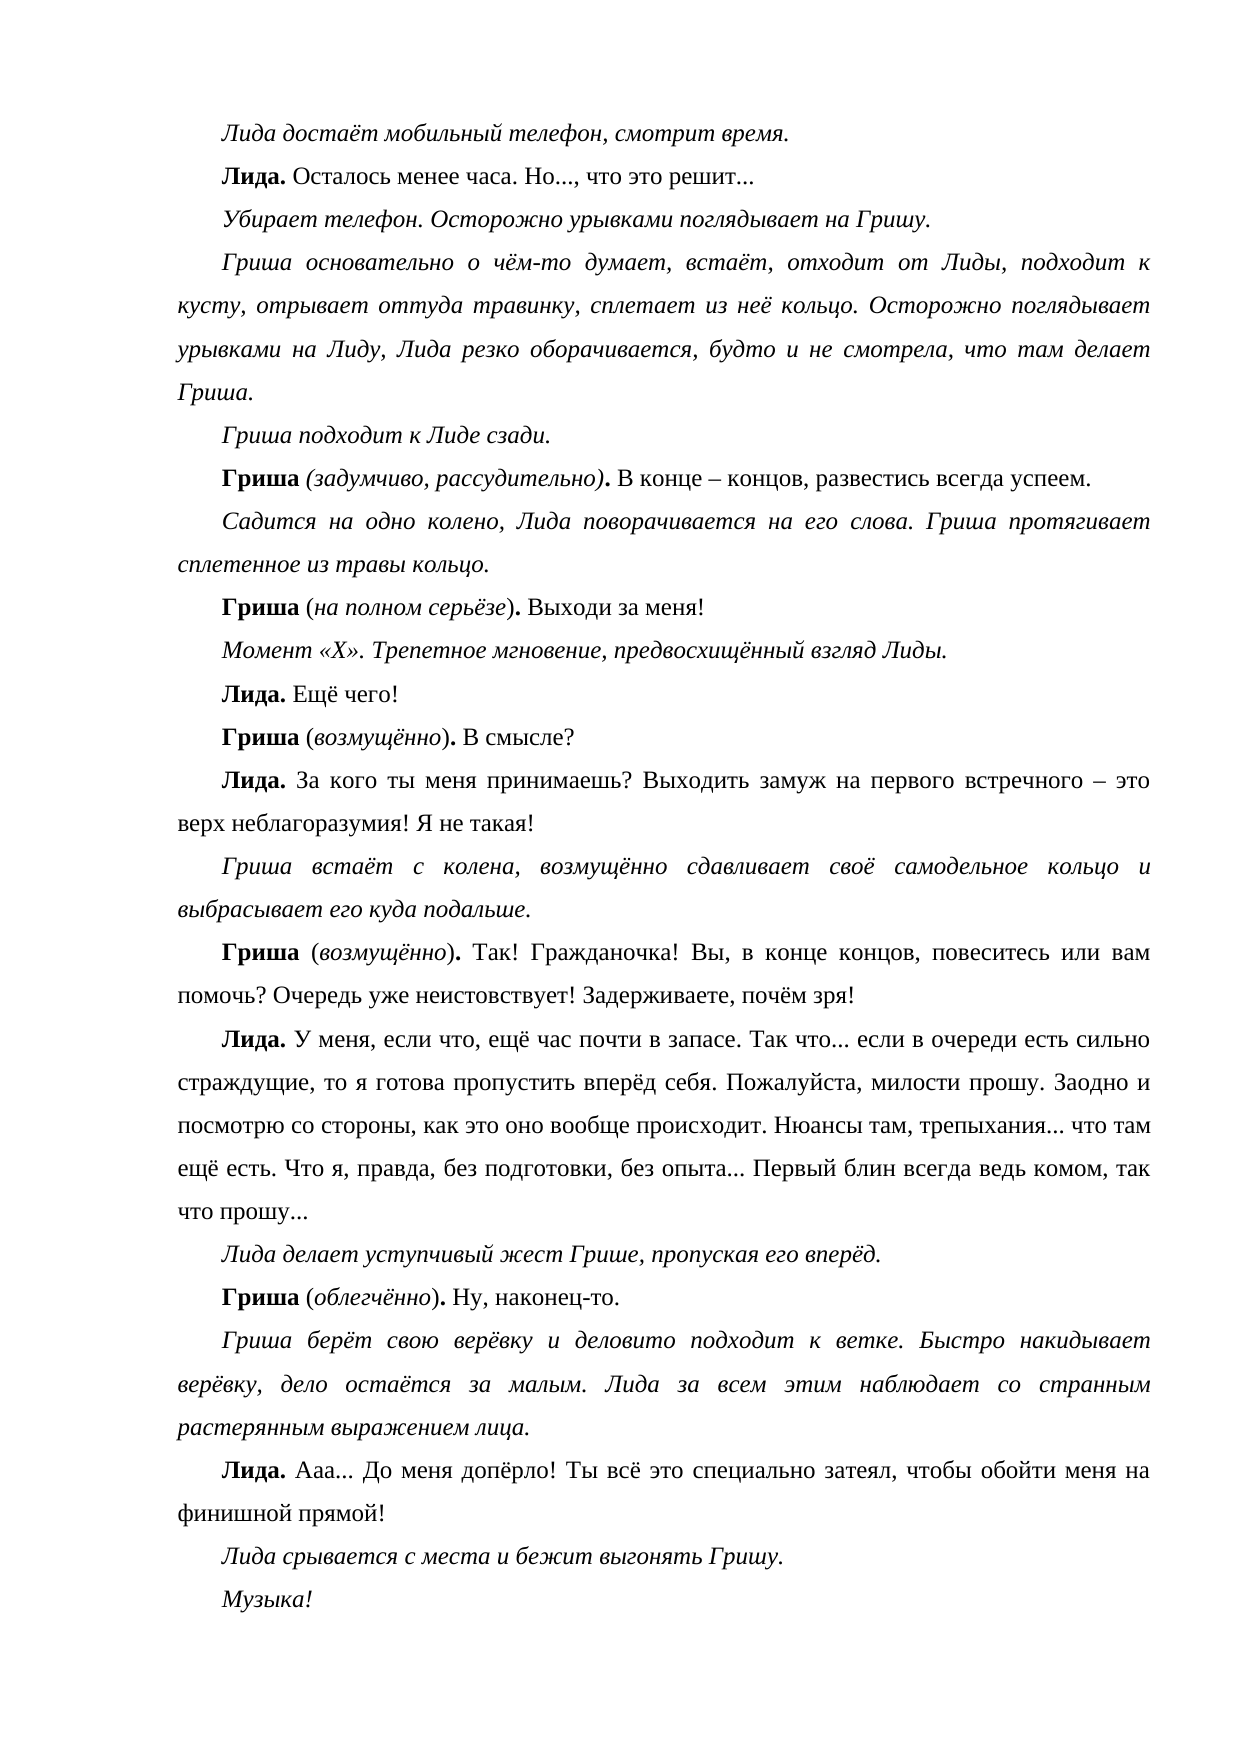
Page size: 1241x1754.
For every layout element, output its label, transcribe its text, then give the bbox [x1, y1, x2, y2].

text Гриша (возмущённо). Так! Гражданочка! Вы, в конце концов, повеситесь или вам помочь? Очередь уже неистовствует! Задерживаете, почём зря! [177, 937, 1152, 1009]
text Лида. Ааа... До меня допёрло! Ты всё это специально затеял, чтобы обойти меня на финишной прямой! [177, 1455, 1152, 1527]
text Лида. Ещё чего! [177, 679, 1152, 707]
text Гриша встаёт с колена, возмущённо сдавливает своё самодельное кольцо и выбрасывает его куда подальше. [177, 851, 1152, 923]
text Лида делает уступчивый жест Грише, пропуская его вперёд. [177, 1239, 1152, 1268]
text Лида срывается с места и бежит выгонять Гришу. [177, 1541, 1152, 1570]
text Момент «Х». Трепетное мгновение, предвосхищённый взгляд Лиды. [177, 636, 1152, 664]
text Гриша берёт свою верёвку и деловито подходит к ветке. Быстро накидывает верёвку, дело остаётся за малым. Лида за всем этим наблюдает со странным растерянным выражением лица. [177, 1326, 1152, 1441]
text Лида. За кого ты меня принимаешь? Выходить замуж на первого встречного – это верх неблагоразумия! Я не такая! [177, 765, 1152, 837]
text Гриша (задумчиво, рассудительно). В конце – концов, развестись всегда успеем. [177, 463, 1152, 492]
text Гриша (возмущённо). В смысле? [177, 722, 1152, 751]
text Лида достаёт мобильный телефон, смотрит время. [177, 118, 1152, 147]
text Лида. У меня, если что, ещё час почти в запасе. Так что... если в очереди есть сильно страждущие, то я готова пропустить вперёд себя. Пожалуйста, милости прошу. Заодно и посмотрю со стороны, как это оно вообще происходит. Нюансы там, трепыхания... что там ещё есть. Что я, правда, без подготовки, без опыта... Первый блин всегда ведь комом, так что прошу... [177, 1024, 1152, 1225]
text Гриша основательно о чём-то думает, встаёт, отходит от Лиды, подходит к кусту, отрывает оттуда травинку, сплетает из неё кольцо. Осторожно поглядывает урывками на Лиду, Лида резко оборачивается, будто и не смотрела, что там делает Гриша. [177, 247, 1152, 406]
text Музыка! [177, 1584, 1152, 1613]
text Садится на одно колено, Лида поворачивается на его слова. Гриша протягивает сплетенное из травы кольцо. [177, 506, 1152, 578]
text Гриша подходит к Лиде сзади. [177, 420, 1152, 449]
text Лида. Осталось менее часа. Но..., что это решит... [177, 161, 1152, 190]
text Гриша (облегчённо). Ну, наконец-то. [177, 1282, 1152, 1311]
text Убирает телефон. Осторожно урывками поглядывает на Гришу. [177, 204, 1152, 233]
text Гриша (на полном серьёзе). Выходи за меня! [177, 592, 1152, 621]
